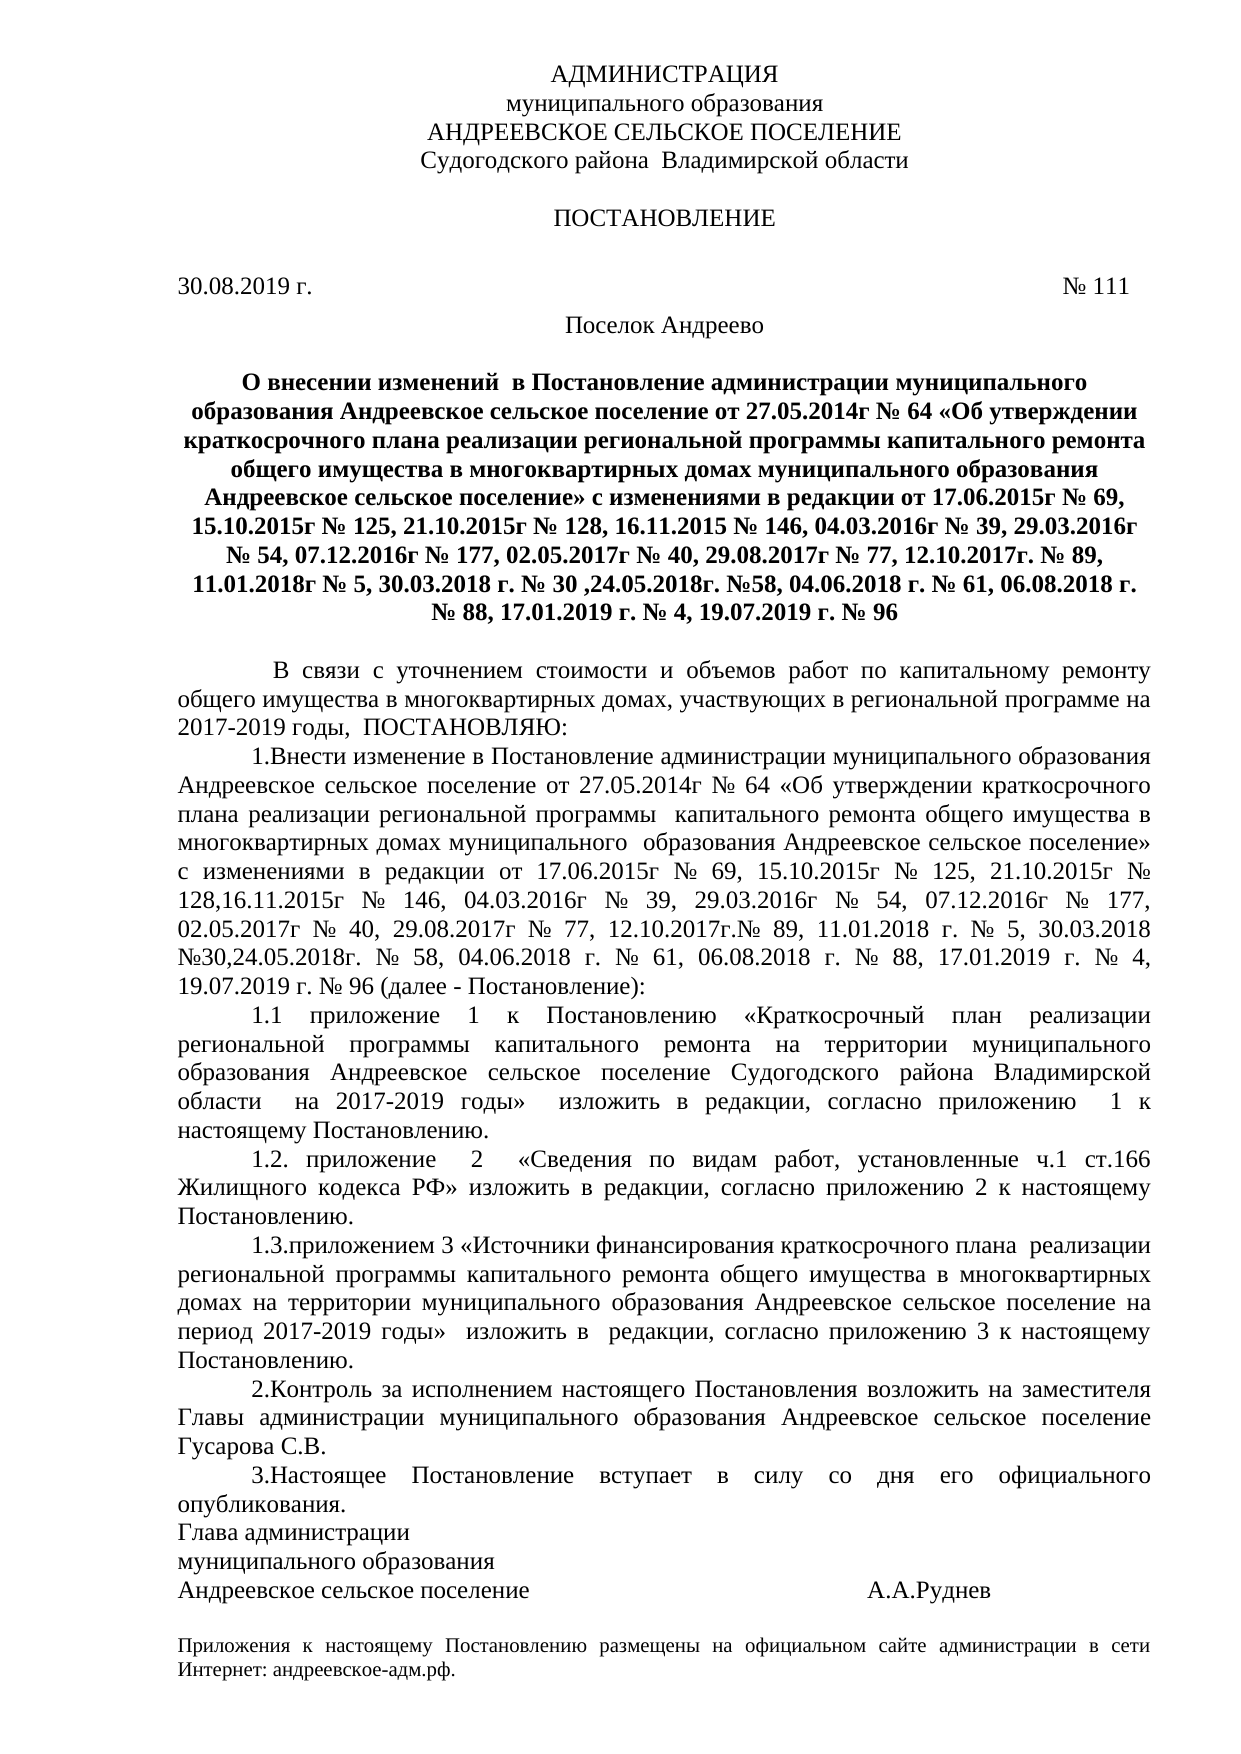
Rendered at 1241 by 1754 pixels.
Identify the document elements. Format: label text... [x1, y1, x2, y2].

text 1.2. приложение 2 «Сведения по видам работ, установленные ч.1 ст.166 Жилищного кодекса РФ» изложить в редакции, согласно приложению 2 к настоящему Постановлению. [177, 1144, 1152, 1230]
text О внесении изменений в Постановление администрации муниципального образования Андреевское сельское поселение от 27.05.2014г № 64 «Об утверждении краткосрочного плана реализации региональной программы капитального ремонта общего имущества в многоквартирных домах муниципального образования Андреевское сельское поселение» с изменениями в редакции от 17.06.2015г № 69, 15.10.2015г № 125, 21.10.2015г № 128, 16.11.2015 № 146, 04.03.2016г № 39, 29.03.2016г № 54, 07.12.2016г № 177, 02.05.2017г № 40, 29.08.2017г № 77, 12.10.2017г. № 89, 11.01.2018г № 5, 30.03.2018 г. № 30 ,24.05.2018г. №58, 04.06.2018 г. № 61, 06.08.2018 г. № 88, 17.01.2019 г. № 4, 19.07.2019 г. № 96 [177, 367, 1152, 626]
text В связи с уточнением стоимости и объемов работ по капитальному ремонту общего имущества в многоквартирных домах, участвующих в региональной программе на 2017-2019 годы, ПОСТАНОВЛЯЮ: [177, 655, 1152, 741]
text муниципального образования [177, 88, 1152, 117]
text 2.Контроль за исполнением настоящего Постановления возложить на заместителя Главы администрации муниципального образования Андреевское сельское поселение Гусарова С.В. [177, 1374, 1152, 1460]
text Судогодского района Владимирской области [177, 145, 1152, 174]
title 1.1 приложение 1 к Постановлению «Краткосрочный план реализации региональной программы капитального ремонта на территории муниципального образования Андреевское сельское поселение Судогодского района Владимирской области на 2017-2019 годы» изложить в редакции, согласно приложению 1 к настоящему Постановлению. [177, 1000, 1152, 1144]
text Приложения к настоящему Постановлению размещены на официальном сайте администрации в сети Интернет: андреевское-адм.рф. [177, 1632, 1152, 1681]
text АДМИНИСТРАЦИЯ [177, 59, 1152, 88]
text АНДРЕЕВСКОЕ СЕЛЬСКОЕ ПОСЕЛЕНИЕ [177, 117, 1152, 145]
text 1.3.приложением 3 «Источники финансирования краткосрочного плана реализации региональной программы капитального ремонта общего имущества в многоквартирных домах на территории муниципального образования Андреевское сельское поселение на период 2017-2019 годы» изложить в редакции, согласно приложению 3 к настоящему Постановлению. [177, 1230, 1152, 1374]
text 3.Настоящее Постановление вступает в силу со дня его официального опубликования. [177, 1460, 1152, 1517]
text муниципального образования [177, 1546, 1152, 1575]
text Глава администрации [177, 1517, 1152, 1546]
text 30.08.2019 г. № 111 [177, 271, 1152, 299]
text Андреевское сельское поселение А.А.Руднев [177, 1575, 1152, 1604]
text ПОСТАНОВЛЕНИЕ [177, 203, 1152, 232]
text 1.Внести изменение в Постановление администрации муниципального образования Андреевское сельское поселение от 27.05.2014г № 64 «Об утверждении краткосрочного плана реализации региональной программы капитального ремонта общего имущества в многоквартирных домах муниципального образования Андреевское сельское поселение» с изменениями в редакции от 17.06.2015г № 69, 15.10.2015г № 125, 21.10.2015г № 128,16.11.2015г № 146, 04.03.2016г № 39, 29.03.2016г № 54, 07.12.2016г № 177, 02.05.2017г № 40, 29.08.2017г № 77, 12.10.2017г.№ 89, 11.01.2018 г. № 5, 30.03.2018 №30,24.05.2018г. № 58, 04.06.2018 г. № 61, 06.08.2018 г. № 88, 17.01.2019 г. № 4, 19.07.2019 г. № 96 (далее - Постановление): [177, 741, 1152, 1000]
text Поселок Андреево [177, 310, 1152, 339]
